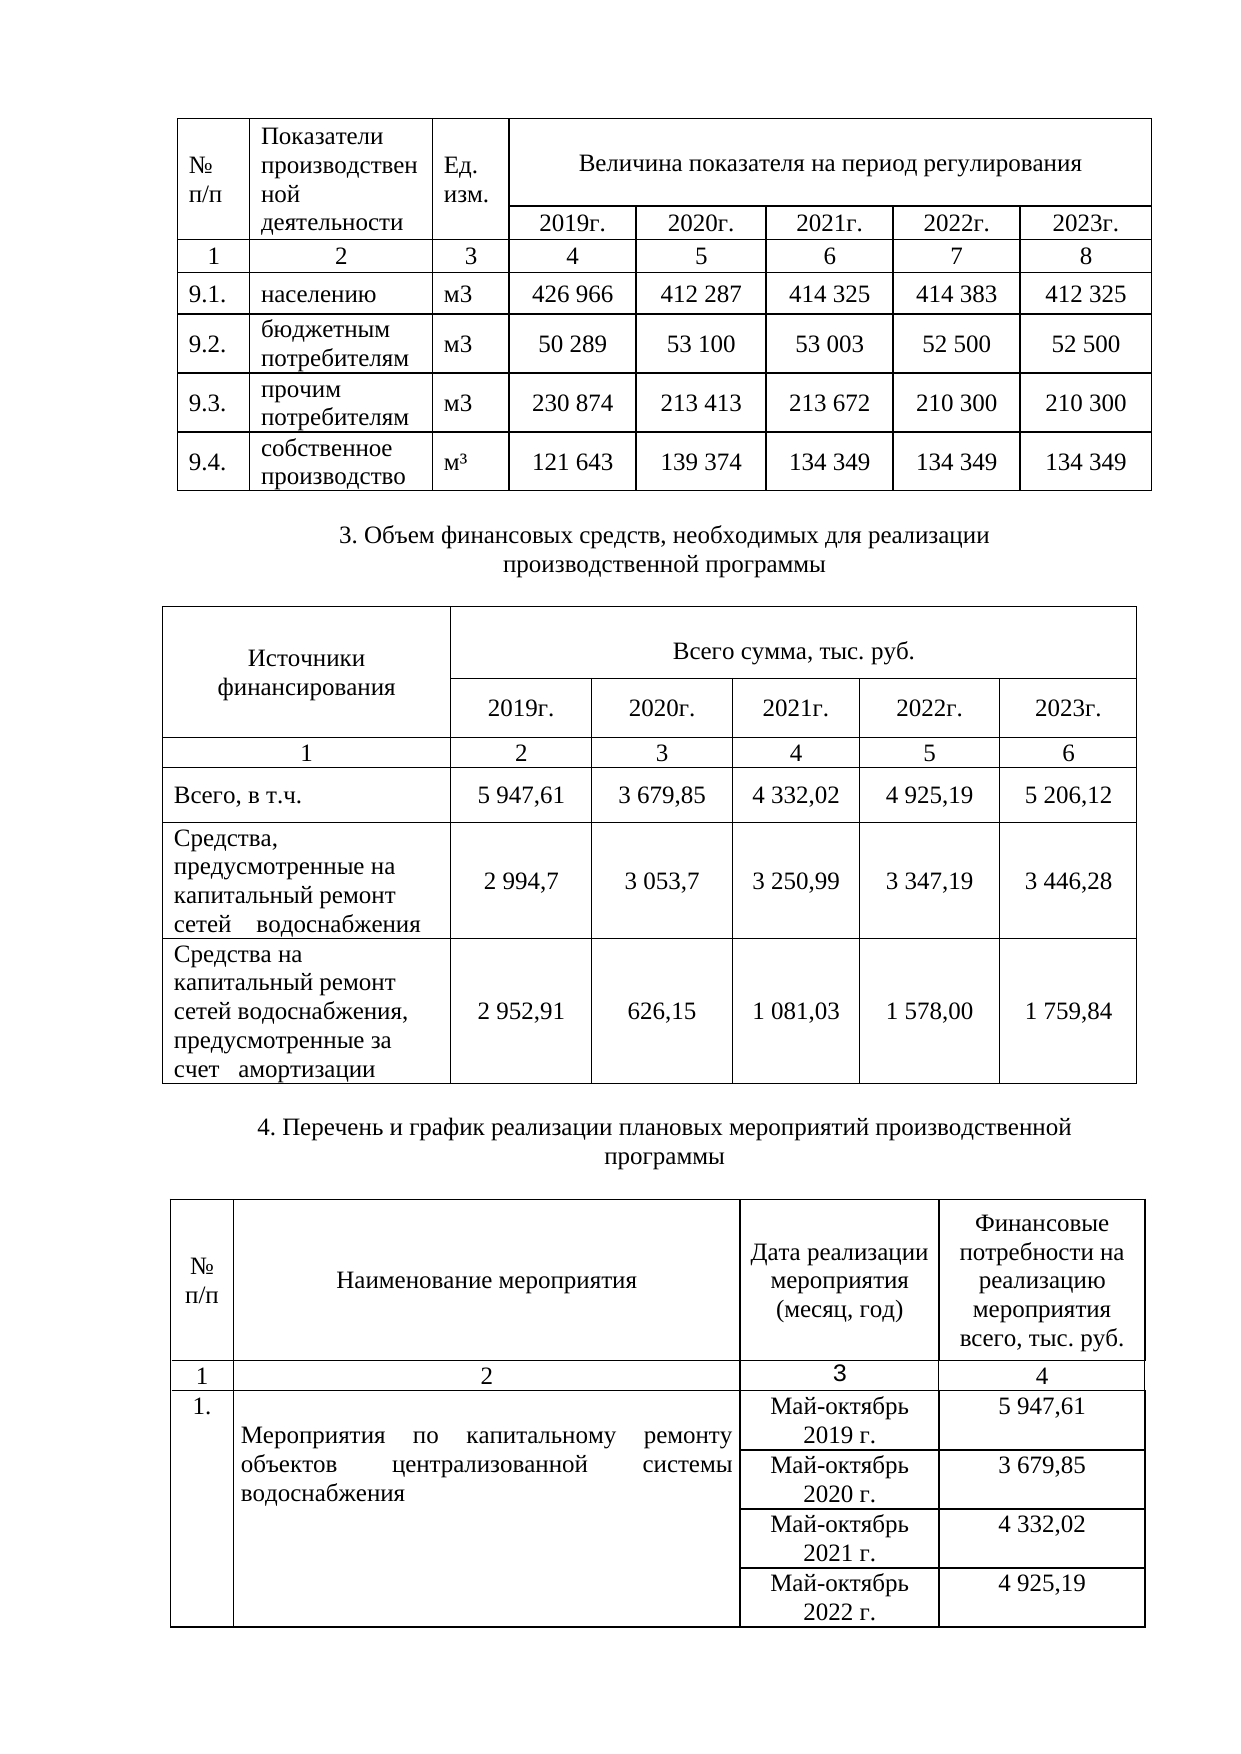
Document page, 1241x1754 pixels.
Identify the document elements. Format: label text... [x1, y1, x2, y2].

table_cell 2 952,91 [451, 939, 591, 1082]
table_header Финансовые потребности на реализацию мероприятия всего, тыс. руб. [940, 1200, 1144, 1359]
table_cell 1 759,84 [1000, 939, 1136, 1082]
table_cell 121 643 [510, 433, 635, 490]
table_header № п/п [178, 119, 249, 238]
table_cell 3 446,28 [1000, 823, 1136, 938]
table_header Ед. изм. [433, 119, 508, 238]
table_cell 52 500 [1021, 315, 1151, 372]
table_cell 9.2. [178, 315, 249, 372]
table_cell 6 [767, 240, 892, 272]
table_cell 2019г. [451, 679, 591, 737]
table_cell Май-октябрь 2022 г. [741, 1569, 938, 1626]
table_cell 139 374 [637, 433, 765, 490]
table_cell 626,15 [592, 939, 732, 1082]
table_cell 3 347,19 [860, 823, 999, 938]
table_cell м3 [433, 374, 508, 431]
table_cell 6 [1000, 738, 1136, 767]
table_cell 2022г. [894, 207, 1019, 238]
table_cell 1. [171, 1391, 233, 1626]
table_cell 213 413 [637, 374, 765, 431]
table_cell 9.4. [178, 433, 249, 490]
table_cell населению [250, 273, 432, 313]
table_cell Май-октябрь 2021 г. [741, 1510, 938, 1567]
table_cell 5 947,61 [451, 768, 591, 822]
table_cell 4 332,02 [733, 768, 859, 822]
table_header Величина показателя на период регулирования [510, 119, 1151, 205]
table_header Показатели производственной деятельности [250, 119, 432, 238]
table_cell 1 081,03 [733, 939, 859, 1082]
table_cell Мероприятия по капитальному ремонту объектов централизованной системы водоснабжения [234, 1391, 739, 1626]
table_cell 3 [433, 240, 508, 272]
table_cell 53 003 [767, 315, 892, 372]
table_cell 8 [1021, 240, 1151, 272]
table_cell 412 325 [1021, 273, 1151, 313]
table_cell Всего, в т.ч. [163, 768, 450, 822]
table_header Всего сумма, тыс. руб. [451, 607, 1136, 678]
table_cell 2020г. [637, 207, 765, 238]
table_cell 4 [939, 1361, 1144, 1390]
table_cell 5 [637, 240, 765, 272]
table_cell 2023г. [1021, 207, 1151, 238]
table_cell м³ [433, 433, 508, 490]
table_cell 50 289 [510, 315, 635, 372]
table_cell 2021г. [733, 679, 859, 737]
table_header Источники финансирования [163, 607, 450, 737]
table_cell бюджетным потребителям [250, 315, 432, 372]
table_cell 2021г. [767, 207, 892, 238]
table_cell 5 [860, 738, 999, 767]
table_cell 52 500 [894, 315, 1019, 372]
table_header Наименование мероприятия [234, 1200, 739, 1359]
title 4. Перечень и график реализации плановых мероприятий производственной программы [177, 1112, 1152, 1170]
table_cell 3 679,85 [592, 768, 732, 822]
table_cell прочим потребителям [250, 374, 432, 431]
table_cell 9.3. [178, 374, 249, 431]
table_cell 2 [234, 1361, 739, 1390]
table_cell 1 [178, 240, 249, 272]
table_cell Май-октябрь 2019 г. [741, 1391, 938, 1449]
table_cell м3 [433, 315, 508, 372]
table_cell 414 383 [894, 273, 1019, 313]
table_cell 2022г. [860, 679, 999, 737]
table_cell 1 [171, 1361, 233, 1390]
table_cell 2020г. [592, 679, 732, 737]
table_cell 210 300 [1021, 374, 1151, 431]
table_cell 5 206,12 [1000, 768, 1136, 822]
table_cell 4 925,19 [940, 1569, 1144, 1626]
table_cell 210 300 [894, 374, 1019, 431]
table_header № п/п [171, 1200, 233, 1359]
table_cell 134 349 [1021, 433, 1151, 490]
table_header Дата реализации мероприятия (месяц, год) [741, 1200, 938, 1359]
table_cell 134 349 [894, 433, 1019, 490]
table_cell Средства на капитальный ремонт сетей водоснабжения, предусмотренные за счет амортизации [163, 939, 450, 1082]
table_cell 426 966 [510, 273, 635, 313]
table_cell Средства, предусмотренные на капитальный ремонт сетей водоснабжения [163, 823, 450, 938]
table_cell собственное производство [250, 433, 432, 490]
table_cell Май-октябрь 2020 г. [741, 1451, 938, 1508]
table_cell 2 [451, 738, 591, 767]
table_cell 213 672 [767, 374, 892, 431]
table_cell 2023г. [1000, 679, 1136, 737]
table_cell 3 250,99 [733, 823, 859, 938]
table_cell 4 [733, 738, 859, 767]
table_cell 2019г. [510, 207, 635, 238]
title 3. Объем финансовых средств, необходимых для реализации производственной программы [177, 520, 1152, 577]
table_cell 412 287 [637, 273, 765, 313]
table_cell 2 [250, 240, 432, 272]
table_cell м3 [433, 273, 508, 313]
table_cell 3 [741, 1361, 938, 1390]
table_cell 5 947,61 [940, 1391, 1144, 1449]
table_cell 4 332,02 [940, 1510, 1144, 1567]
table_cell 230 874 [510, 374, 635, 431]
table_cell 4 [510, 240, 635, 272]
table_cell 7 [894, 240, 1019, 272]
table_cell 414 325 [767, 273, 892, 313]
table_cell 134 349 [767, 433, 892, 490]
table_cell 2 994,7 [451, 823, 591, 938]
table_cell 1 [163, 738, 450, 767]
table_cell 9.1. [178, 273, 249, 313]
table_cell 53 100 [637, 315, 765, 372]
table_cell 1 578,00 [860, 939, 999, 1082]
table_cell 3 [592, 738, 732, 767]
table_cell 4 925,19 [860, 768, 999, 822]
table_cell 3 679,85 [940, 1451, 1144, 1508]
table_cell 3 053,7 [592, 823, 732, 938]
